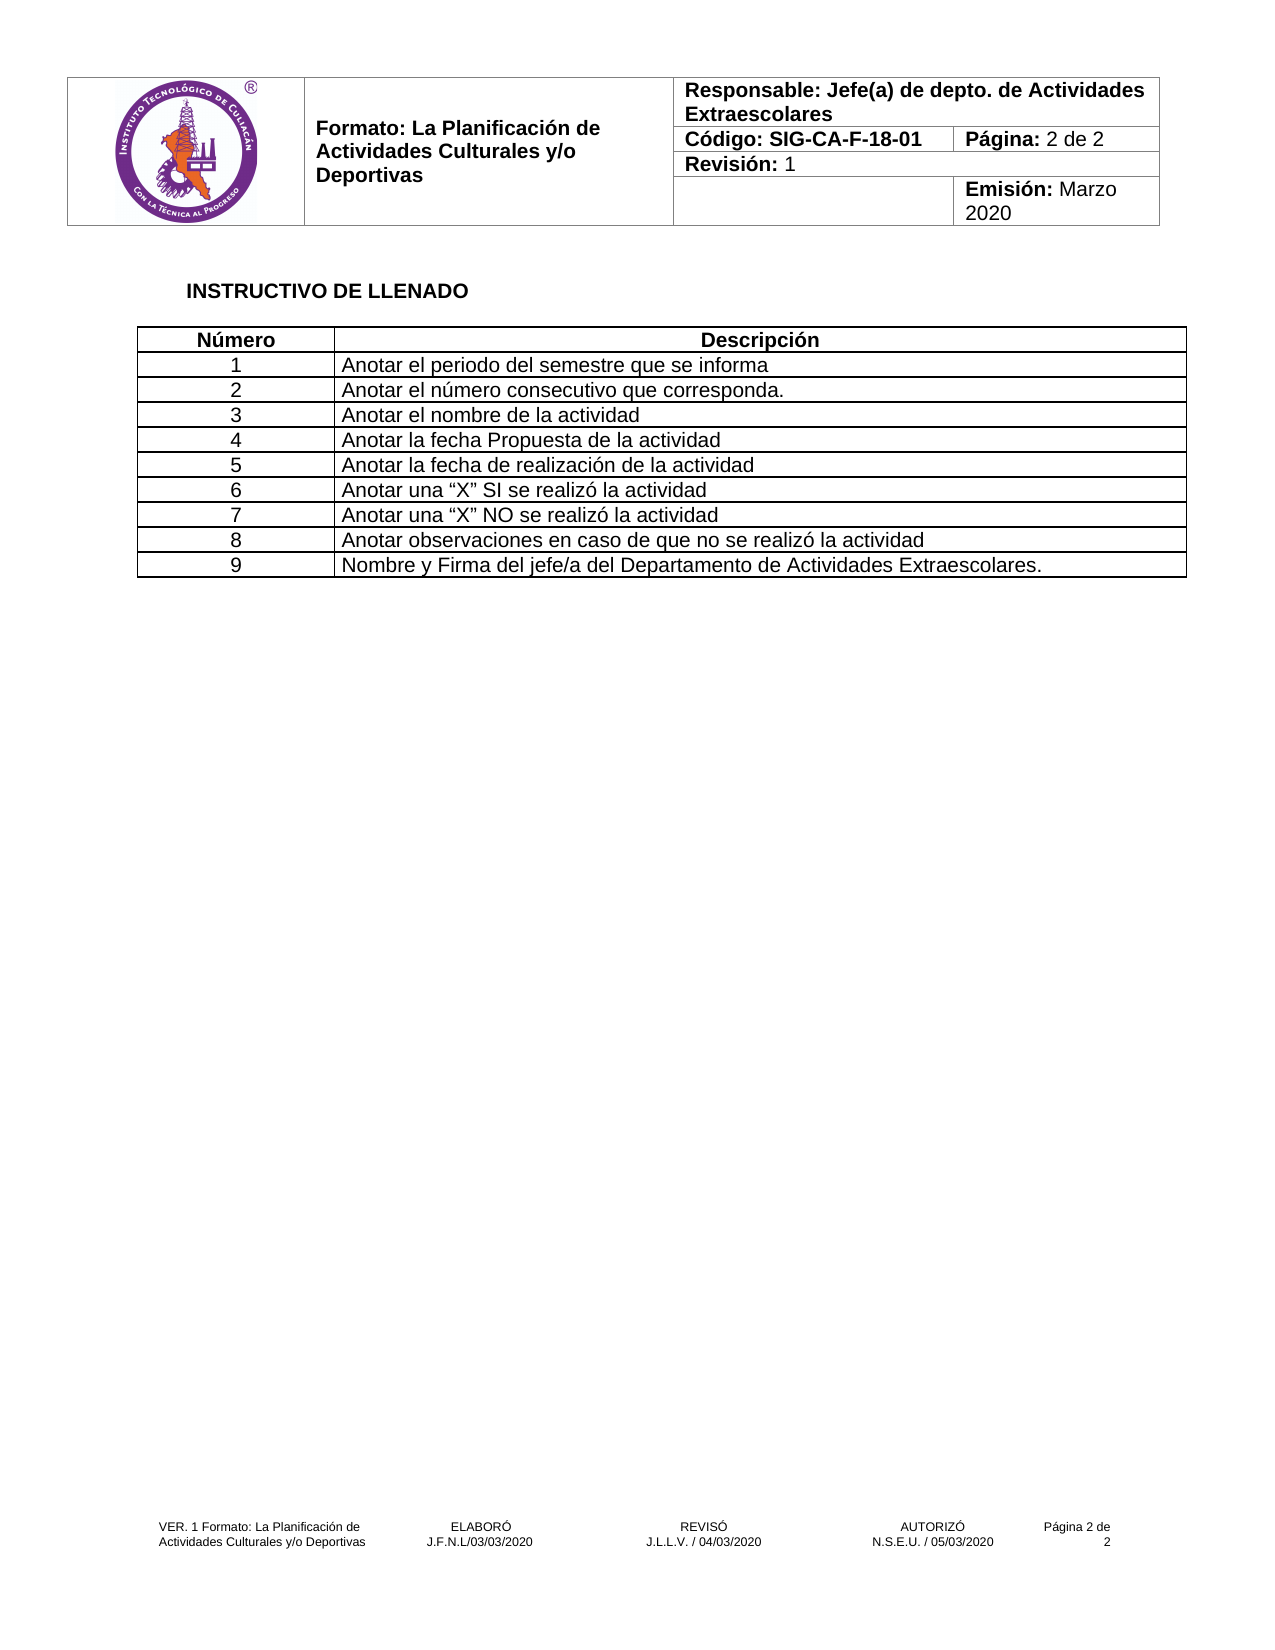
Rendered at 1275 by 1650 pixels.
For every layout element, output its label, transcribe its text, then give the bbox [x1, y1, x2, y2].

table_cell Anotar la fecha Propuesta de la actividad [335, 428, 1186, 451]
table_header Descripción [335, 328, 1186, 351]
table_cell 9 [138, 553, 334, 576]
table_cell 5 [138, 453, 334, 476]
table_cell Anotar observaciones en caso de que no se realizó la actividad [335, 528, 1186, 551]
table_cell 7 [138, 503, 334, 526]
table_cell Nombre y Firma del jefe/a del Departamento de Actividades Extraescolares. [335, 553, 1186, 576]
table_cell 6 [138, 478, 334, 501]
table_header Número [138, 328, 334, 351]
table_cell 8 [138, 528, 334, 551]
table_cell Anotar una “X” NO se realizó la actividad [335, 503, 1186, 526]
table_cell Anotar el nombre de la actividad [335, 403, 1186, 426]
table_cell Anotar la fecha de realización de la actividad [335, 453, 1186, 476]
picture [115, 80, 258, 223]
table_cell Anotar una “X” SI se realizó la actividad [335, 478, 1186, 501]
table_cell Anotar el número consecutivo que corresponda. [335, 378, 1186, 401]
table_cell Anotar el periodo del semestre que se informa [335, 353, 1186, 376]
text INSTRUCTIVO DE LLENADO [130, 278, 1139, 302]
table_cell 2 [138, 378, 334, 401]
table_cell 4 [138, 428, 334, 451]
table_cell 3 [138, 403, 334, 426]
table_cell 1 [138, 353, 334, 376]
